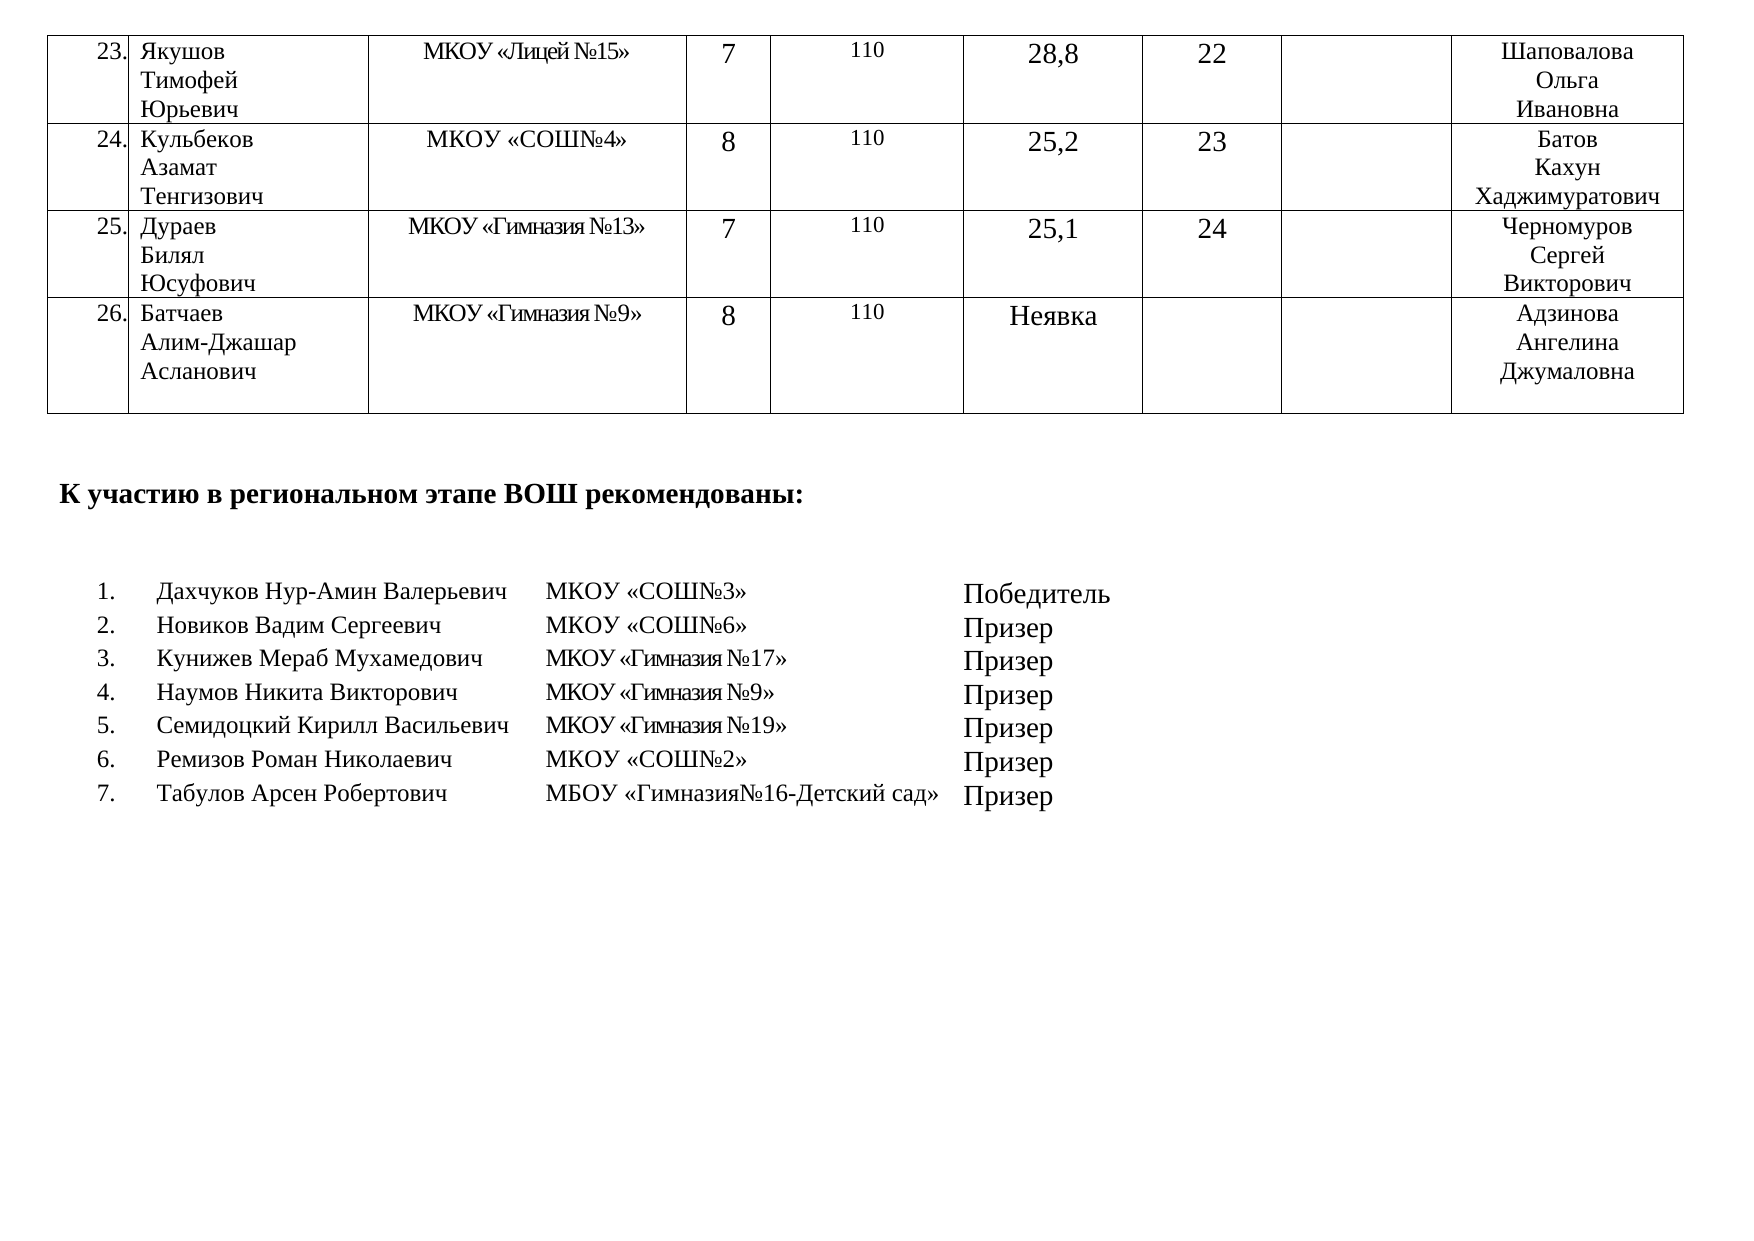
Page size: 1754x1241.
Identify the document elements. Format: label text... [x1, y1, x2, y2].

table_cell МКОУ «СОШ№4» [369, 124, 686, 210]
table_cell 25,2 [964, 124, 1142, 210]
table_cell [48, 211, 128, 297]
table_cell 22 [1143, 36, 1281, 123]
table_cell [48, 644, 145, 677]
table_cell Черномуров Сергей Викторович [1452, 211, 1683, 297]
table_cell Якушов Тимофей Юрьевич [129, 36, 368, 123]
table_cell Призер [952, 610, 1226, 643]
table_cell 7 [687, 211, 770, 297]
table_cell [48, 744, 145, 778]
table_cell Табулов Арсен Робертович [145, 778, 534, 811]
table_cell МКОУ «Гимназия №9» [534, 677, 952, 711]
table_cell Батчаев Алим-Джашар Асланович [129, 298, 368, 413]
table_cell [48, 778, 145, 811]
table_cell Призер [952, 744, 1226, 778]
table_cell МКОУ «Гимназия №19» [534, 711, 952, 744]
table_cell Призер [952, 644, 1226, 677]
table_cell [1282, 298, 1451, 413]
table_cell Наумов Никита Викторович [145, 677, 534, 711]
table_cell МКОУ «Лицей №15» [369, 36, 686, 123]
table_header Дахчуков Нур-Амин Валерьевич [145, 576, 534, 610]
table_cell Неявка [964, 298, 1142, 413]
table_cell Призер [952, 711, 1226, 744]
table_header [48, 576, 145, 610]
table_cell [48, 610, 145, 643]
table_cell МКОУ «Гимназия №9» [369, 298, 686, 413]
table_cell Кунижев Мераб Мухамедович [145, 644, 534, 677]
table_cell МКОУ «Гимназия №13» [369, 211, 686, 297]
table_cell Шаповалова Ольга Ивановна [1452, 36, 1683, 123]
table_cell Батов Кахун Хаджимуратович [1452, 124, 1683, 210]
table_cell [1282, 36, 1451, 123]
table_cell 7 [687, 36, 770, 123]
table_header Победитель [952, 576, 1226, 610]
table_cell Кульбеков Азамат Тенгизович [129, 124, 368, 210]
text К участию в региональном этапе ВОШ рекомендованы: [59, 476, 1695, 509]
table_cell МКОУ «СОШ№6» [534, 610, 952, 643]
table_header МКОУ «СОШ№3» [534, 576, 952, 610]
table_cell 110 [771, 211, 963, 297]
table_cell 28,8 [964, 36, 1142, 123]
table_cell МКОУ «СОШ№2» [534, 744, 952, 778]
table_cell [1282, 124, 1451, 210]
table_cell 8 [687, 124, 770, 210]
table_cell МБОУ «Гимназия№16-Детский сад» [534, 778, 952, 811]
table_cell Призер [952, 778, 1226, 811]
table_cell 110 [771, 298, 963, 413]
table_cell 8 [687, 298, 770, 413]
table_cell Новиков Вадим Сергеевич [145, 610, 534, 643]
table_cell 110 [771, 124, 963, 210]
table_cell 23 [1143, 124, 1281, 210]
table_cell 25,1 [964, 211, 1142, 297]
table_cell 110 [771, 36, 963, 123]
table_cell [1143, 298, 1281, 413]
table_cell Семидоцкий Кирилл Васильевич [145, 711, 534, 744]
table_cell [48, 124, 128, 210]
table_cell Адзинова Ангелина Джумаловна [1452, 298, 1683, 413]
table_cell [48, 677, 145, 711]
table_cell [48, 36, 128, 123]
table_cell [48, 711, 145, 744]
table_cell [1282, 211, 1451, 297]
table_cell Дураев Билял Юсуфович [129, 211, 368, 297]
table_cell [48, 298, 128, 413]
table_cell МКОУ «Гимназия №17» [534, 644, 952, 677]
table_cell 24 [1143, 211, 1281, 297]
table_cell Призер [952, 677, 1226, 711]
table_cell Ремизов Роман Николаевич [145, 744, 534, 778]
